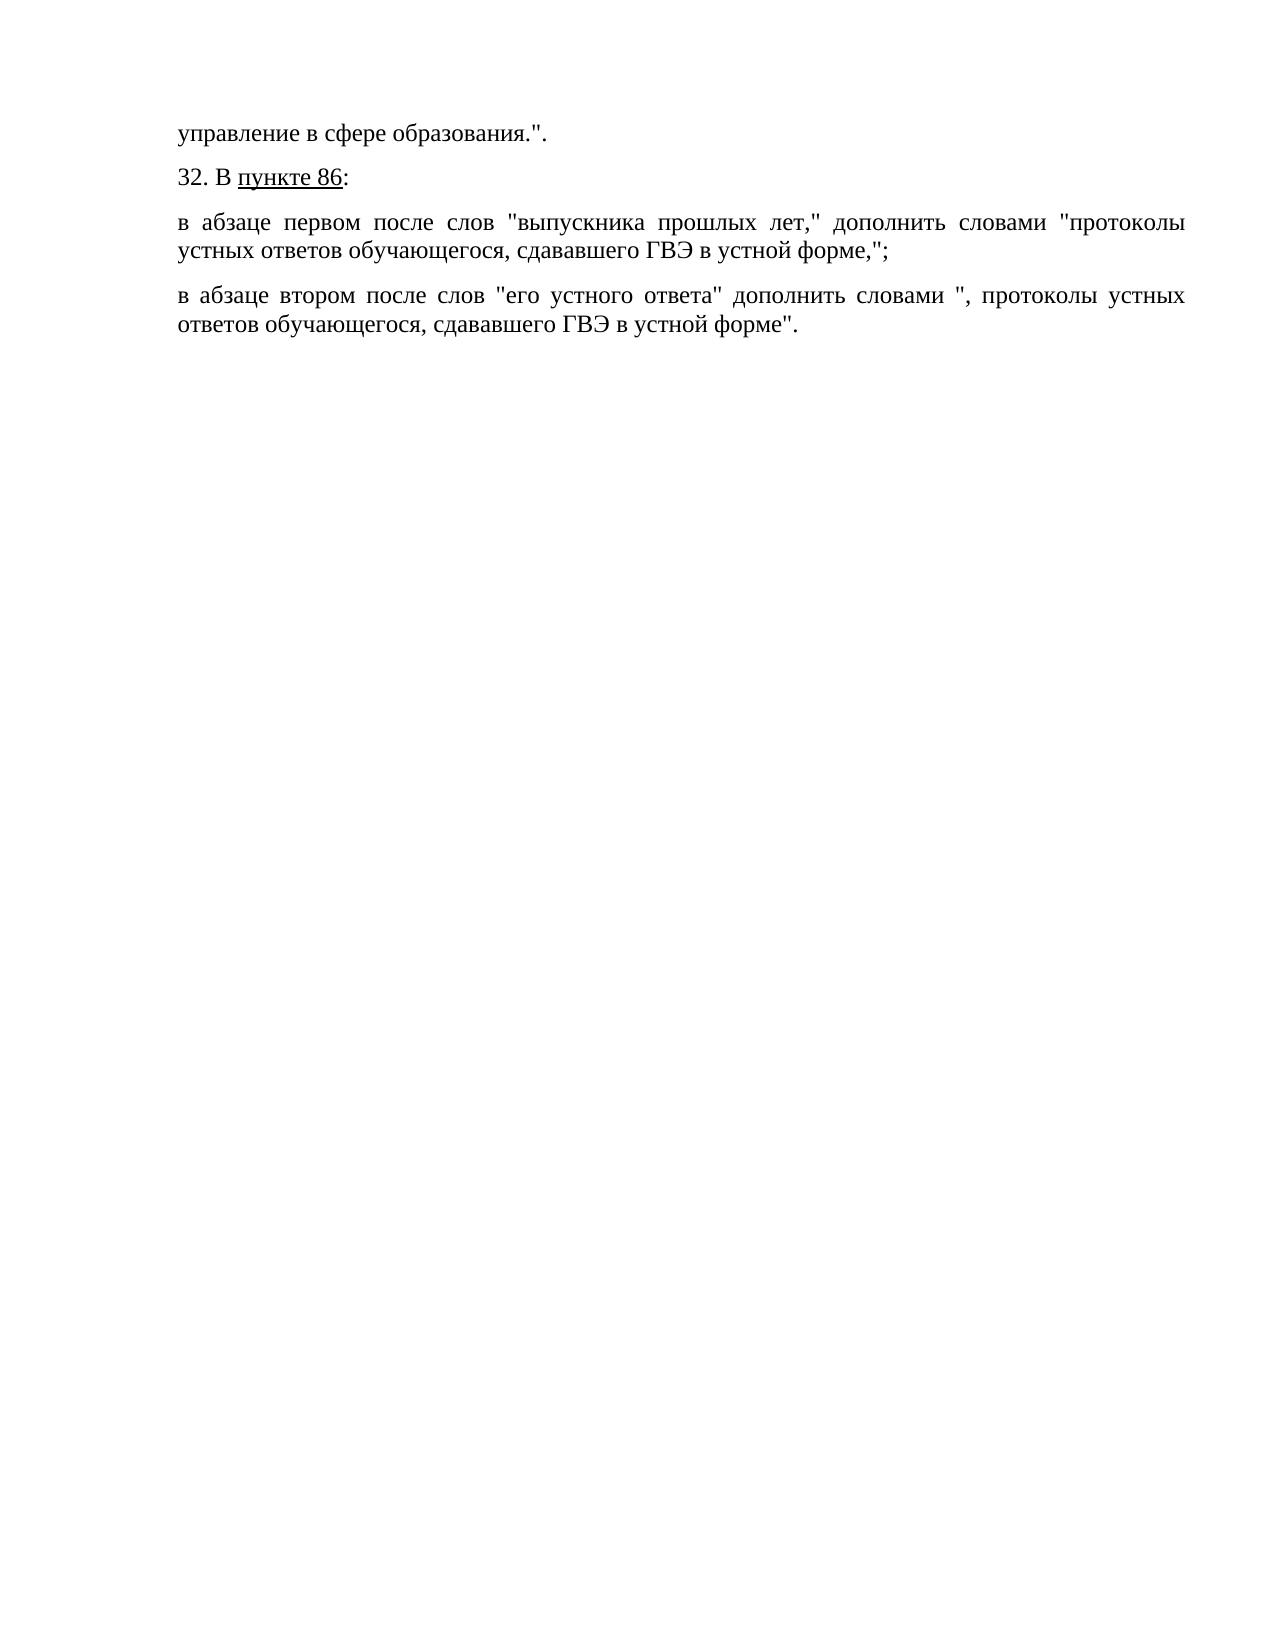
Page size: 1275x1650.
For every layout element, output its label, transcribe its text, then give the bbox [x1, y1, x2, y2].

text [177, 118, 1186, 147]
text 32. В пункте 86: [177, 162, 1186, 191]
text в абзаце первом после слов "выпускника прошлых лет," дополнить словами "протоколы устных ответов обучающегося, сдававшего ГВЭ в устной форме,"; [177, 207, 1186, 264]
text в абзаце втором после слов "его устного ответа" дополнить словами ", протоколы устных ответов обучающегося, сдававшего ГВЭ в устной форме". [177, 280, 1186, 337]
